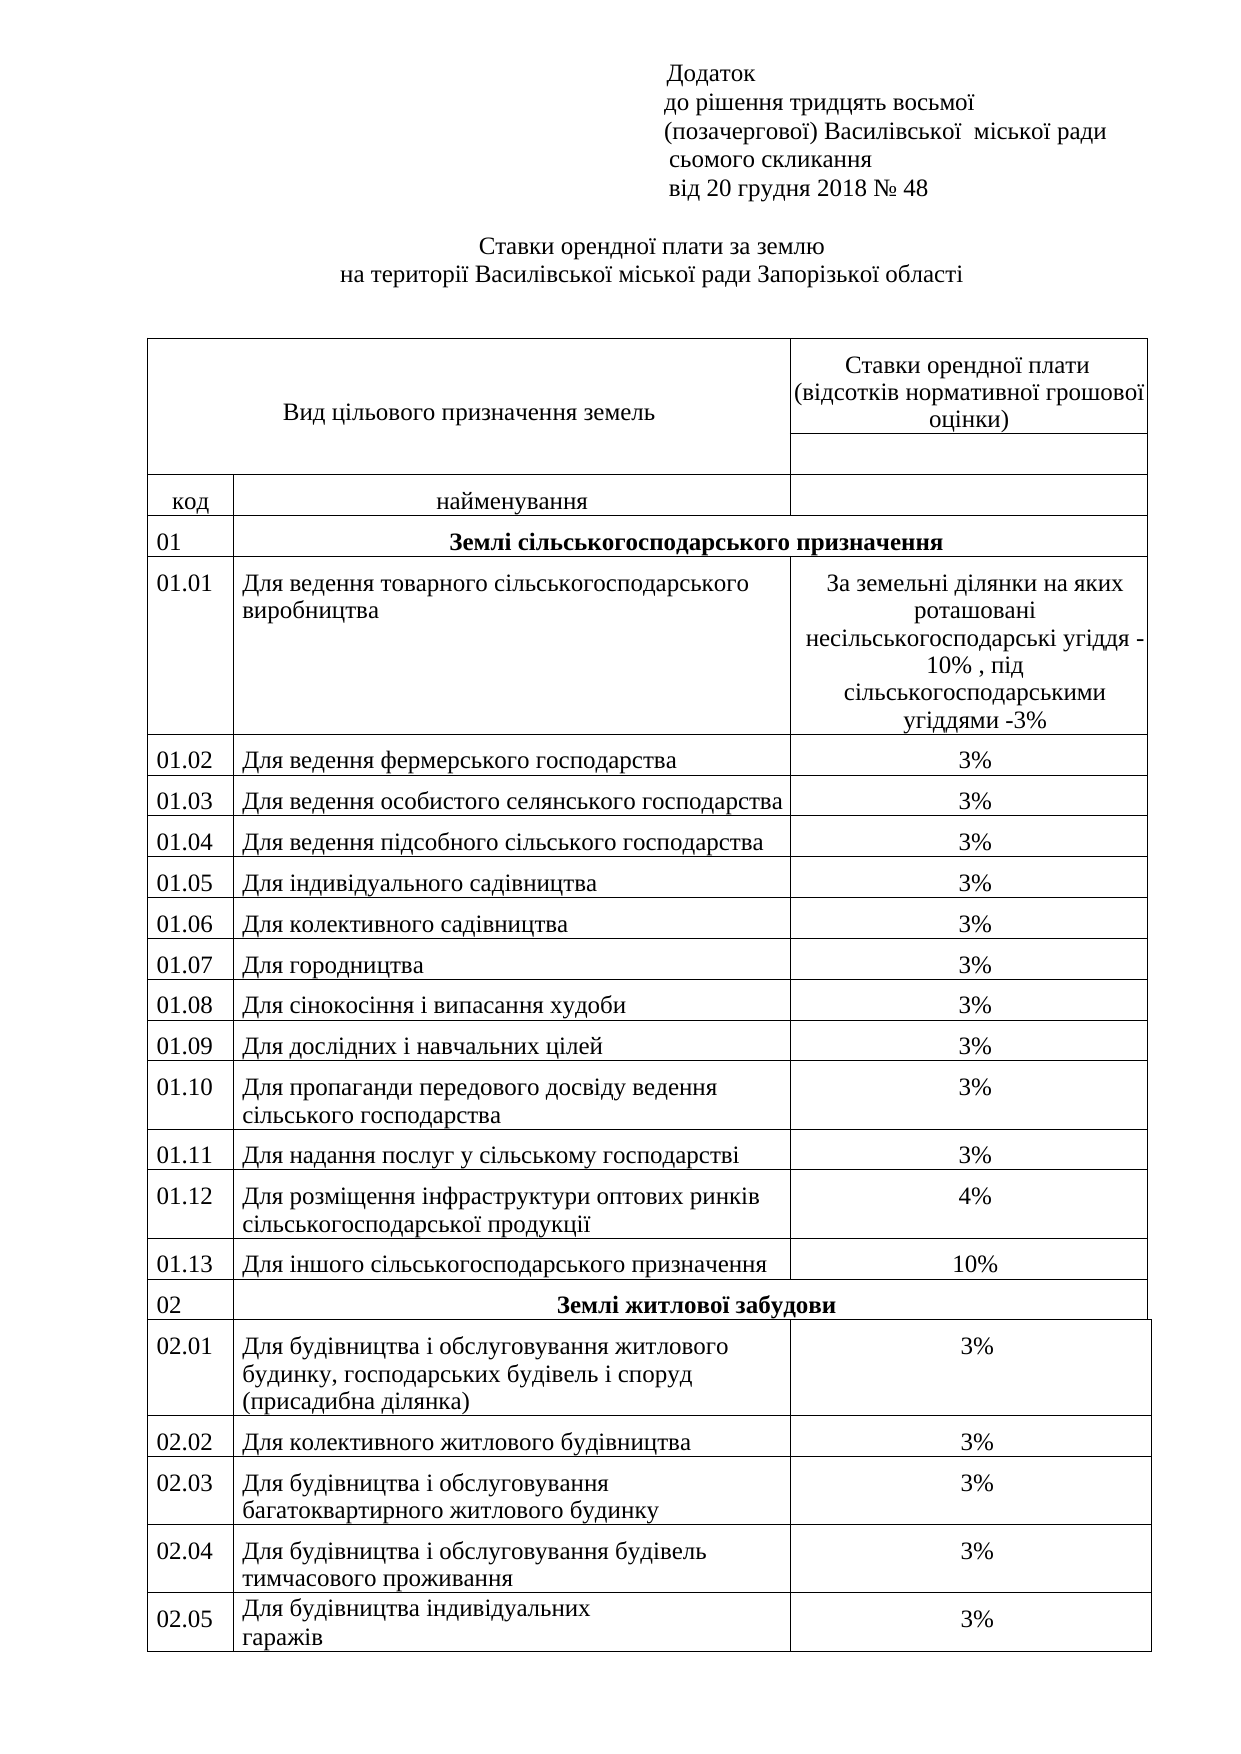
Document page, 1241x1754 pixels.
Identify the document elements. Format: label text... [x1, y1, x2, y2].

table_cell 01.05 [148, 857, 233, 897]
table_cell 3% [791, 939, 1147, 979]
table_cell 02.02 [148, 1416, 233, 1456]
table_cell 01.07 [148, 939, 233, 979]
table_cell Для індивідуального садівництва [234, 857, 790, 897]
table_cell За земельні ділянки на яких роташовані несільськогосподарські угіддя -10% , під сільськогосподарськими угіддями -3% [791, 557, 1147, 734]
table_cell 3% [791, 1457, 1151, 1524]
table_cell 3% [791, 776, 1147, 815]
table_cell Для ведення товарного сільськогосподарського виробництва [234, 557, 790, 734]
table_cell [791, 475, 1147, 515]
table_cell Для розміщення інфраструктури оптових ринків сільськогосподарської продукції [234, 1170, 790, 1238]
table_cell Для ведення підсобного сільського господарства [234, 816, 790, 856]
table_cell код [148, 475, 233, 515]
table_cell Землі житлової забудови [234, 1280, 1147, 1319]
text від 20 грудня 2018 № 48 [148, 173, 1156, 202]
table_cell Для городництва [234, 939, 790, 979]
table_header Вид цільового призначення земель [148, 339, 790, 474]
table_cell 3% [791, 980, 1147, 1019]
table_cell 3% [791, 1593, 1151, 1651]
table_cell 3% [791, 1525, 1151, 1592]
table_cell Для надання послуг у сільському господарстві [234, 1130, 790, 1169]
table_cell 02.03 [148, 1457, 233, 1524]
table_cell Для будівництва індивідуальних гаражів [234, 1593, 790, 1651]
table_cell 3% [791, 816, 1147, 856]
text до рішення тридцять восьмої (позачергової) Василівської міської ради [664, 87, 1156, 144]
table_cell Для ведення фермерського господарства [234, 735, 790, 774]
table_cell 3% [791, 1130, 1147, 1169]
table_cell 01.06 [148, 898, 233, 938]
table_cell 01.13 [148, 1239, 233, 1278]
table_cell 02 [148, 1280, 233, 1319]
table_cell 01.10 [148, 1061, 233, 1128]
table_cell Для будівництва і обслуговування багатоквартирного житлового будинку [234, 1457, 790, 1524]
table_cell 3% [791, 1021, 1147, 1060]
table_cell Для іншого сільськогосподарського призначення [234, 1239, 790, 1278]
table_cell Для колективного садівництва [234, 898, 790, 938]
table_cell 3% [791, 898, 1147, 938]
table_header Ставки орендної плати (відсотків нормативної грошової оцінки) [791, 339, 1147, 433]
table_cell 10% [791, 1239, 1147, 1278]
table_cell Для колективного житлового будівництва [234, 1416, 790, 1456]
table_cell 01.09 [148, 1021, 233, 1060]
table_cell 3% [791, 857, 1147, 897]
table_cell 02.01 [148, 1320, 233, 1415]
text Ставки орендної плати за землю [148, 231, 1156, 259]
table_cell 3% [791, 1320, 1151, 1415]
table_cell Для ведення особистого селянського господарства [234, 776, 790, 815]
table_cell Для дослідних і навчальних цілей [234, 1021, 790, 1060]
table_cell Для будівництва і обслуговування житлового будинку, господарських будівель і споруд (присадибна ділянка) [234, 1320, 790, 1415]
table_cell 3% [791, 1061, 1147, 1128]
table_cell найменування [234, 475, 790, 515]
table_cell 3% [791, 735, 1147, 774]
table_cell [791, 434, 1147, 474]
table_cell 01.03 [148, 776, 233, 815]
table_cell 02.04 [148, 1525, 233, 1592]
table_cell Для пропаганди передового досвіду ведення сільського господарства [234, 1061, 790, 1128]
table_cell Землі сільськогосподарського призначення [234, 516, 1147, 556]
table_cell 02.05 [148, 1593, 233, 1651]
text Додаток [148, 58, 1156, 87]
table_cell 01 [148, 516, 233, 556]
table_cell 01.02 [148, 735, 233, 774]
table_cell 01.11 [148, 1130, 233, 1169]
table_cell Для сінокосіння і випасання худоби [234, 980, 790, 1019]
table_cell 01.12 [148, 1170, 233, 1238]
table_cell Для будівництва і обслуговування будівель тимчасового проживання [234, 1525, 790, 1592]
text сьомого скликання [148, 144, 1156, 173]
text на території Василівської міської ради Запорізької області [148, 259, 1156, 288]
table_cell 3% [791, 1416, 1151, 1456]
table_cell 4% [791, 1170, 1147, 1238]
table_cell 01.04 [148, 816, 233, 856]
table_cell 01.01 [148, 557, 233, 734]
table_cell 01.08 [148, 980, 233, 1019]
